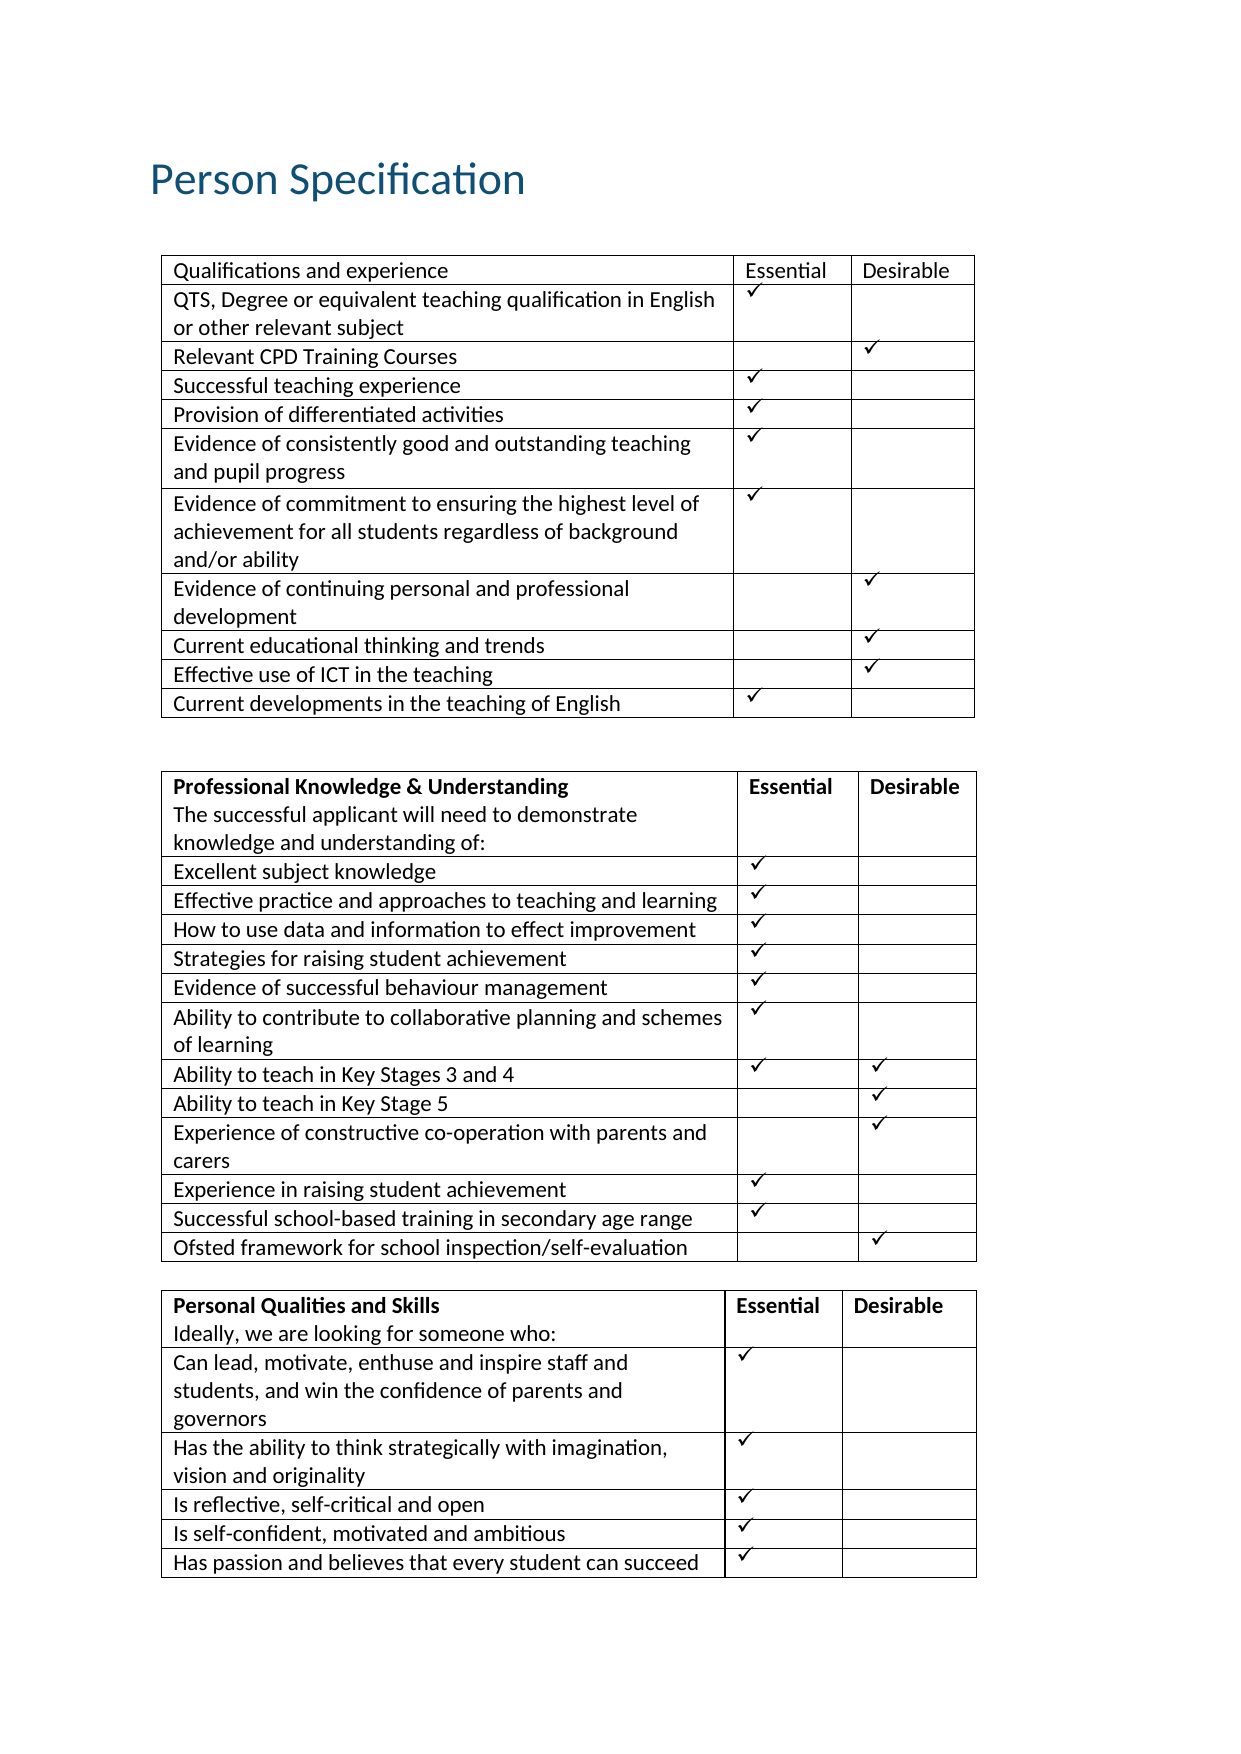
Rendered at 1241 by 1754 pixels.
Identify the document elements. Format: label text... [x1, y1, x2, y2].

table_cell [734, 660, 851, 688]
table_cell [738, 1204, 858, 1232]
table_cell Successful school-based training in secondary age range [162, 1204, 737, 1232]
table_cell Evidence of commitment to ensuring the highest level of achievement for all students regardless of background and/or ability [162, 489, 733, 573]
table_cell [859, 1089, 976, 1117]
table_cell Is self-confident, motivated and ambitious [162, 1520, 724, 1547]
table_header Qualifications and experience [162, 256, 733, 284]
table_cell Ofsted framework for school inspection/self-evaluation [162, 1233, 737, 1261]
table_cell [726, 1520, 842, 1547]
table_cell [852, 285, 974, 341]
table_header Essential [738, 772, 858, 856]
table_header Essential [734, 256, 851, 284]
table_header Desirable [859, 772, 976, 856]
table_cell [738, 1233, 858, 1261]
table_cell [852, 660, 974, 688]
table_header Professional Knowledge & Understanding The successful applicant will need to demonstrate knowledge and understanding of: [162, 772, 737, 856]
table_cell [738, 857, 858, 885]
table_cell [734, 489, 851, 573]
table_cell [734, 429, 851, 488]
text Person Specification [150, 150, 1090, 206]
table_cell [852, 631, 974, 659]
table_cell [859, 1003, 976, 1059]
table_cell [738, 886, 858, 914]
table_cell Excellent subject knowledge [162, 857, 737, 885]
table_cell [738, 1060, 858, 1088]
table_cell Evidence of continuing personal and professional development [162, 574, 733, 630]
table_header Desirable [852, 256, 974, 284]
table_header Desirable [843, 1291, 976, 1347]
table_cell [852, 342, 974, 370]
table_cell Is reflective, self-critical and open [162, 1490, 724, 1518]
table_cell [859, 1175, 976, 1203]
table_cell Experience of constructive co-operation with parents and carers [162, 1118, 737, 1174]
table_cell [859, 857, 976, 885]
table_cell Current developments in the teaching of English [162, 689, 733, 717]
table_cell [852, 429, 974, 488]
table_cell [859, 915, 976, 943]
table_cell Effective practice and approaches to teaching and learning [162, 886, 737, 914]
table_cell [738, 1003, 858, 1059]
table_cell [852, 489, 974, 573]
table_cell [843, 1348, 976, 1432]
table_cell [738, 974, 858, 1002]
table_cell How to use data and information to effect improvement [162, 915, 737, 943]
table_cell [859, 1118, 976, 1174]
table_cell [734, 400, 851, 428]
table_cell Current educational thinking and trends [162, 631, 733, 659]
table_header Personal Qualities and Skills Ideally, we are looking for someone who: [162, 1291, 724, 1347]
table_cell Evidence of successful behaviour management [162, 974, 737, 1002]
table_cell Has passion and believes that every student can succeed [162, 1549, 724, 1577]
table_cell [852, 371, 974, 399]
table_cell [852, 400, 974, 428]
table_cell [738, 1175, 858, 1203]
table_cell [859, 945, 976, 972]
table_cell [859, 1233, 976, 1261]
table_cell [859, 1060, 976, 1088]
table_cell Successful teaching experience [162, 371, 733, 399]
table_cell [734, 631, 851, 659]
table_cell [738, 915, 858, 943]
table_cell [843, 1433, 976, 1489]
table_cell QTS, Degree or equivalent teaching qualification in English or other relevant subject [162, 285, 733, 341]
table_cell [843, 1549, 976, 1577]
table_cell [734, 342, 851, 370]
table_cell [734, 371, 851, 399]
table_cell [738, 1089, 858, 1117]
table_cell [726, 1490, 842, 1518]
table_cell [726, 1348, 842, 1432]
table_cell [843, 1490, 976, 1518]
table_cell [859, 886, 976, 914]
table_cell Provision of differentiated activities [162, 400, 733, 428]
table_cell Relevant CPD Training Courses [162, 342, 733, 370]
table_cell Strategies for raising student achievement [162, 945, 737, 972]
table_cell [734, 574, 851, 630]
table_cell [726, 1433, 842, 1489]
table_cell [738, 1118, 858, 1174]
table_cell [859, 1204, 976, 1232]
table_cell [859, 974, 976, 1002]
table_cell Evidence of consistently good and outstanding teaching and pupil progress [162, 429, 733, 488]
table_cell Ability to teach in Key Stages 3 and 4 [162, 1060, 737, 1088]
table_cell [734, 285, 851, 341]
table_cell [734, 689, 851, 717]
table_cell Ability to teach in Key Stage 5 [162, 1089, 737, 1117]
table_cell [852, 574, 974, 630]
table_cell Has the ability to think strategically with imagination, vision and originality [162, 1433, 724, 1489]
table_cell Experience in raising student achievement [162, 1175, 737, 1203]
table_cell [843, 1520, 976, 1547]
table_cell Effective use of ICT in the teaching [162, 660, 733, 688]
table_cell Ability to contribute to collaborative planning and schemes of learning [162, 1003, 737, 1059]
table_cell [852, 689, 974, 717]
table_cell Can lead, motivate, enthuse and inspire staff and students, and win the confidence of parents and governors [162, 1348, 724, 1432]
table_header Essential [726, 1291, 842, 1347]
table_cell [726, 1549, 842, 1577]
table_cell [738, 945, 858, 972]
